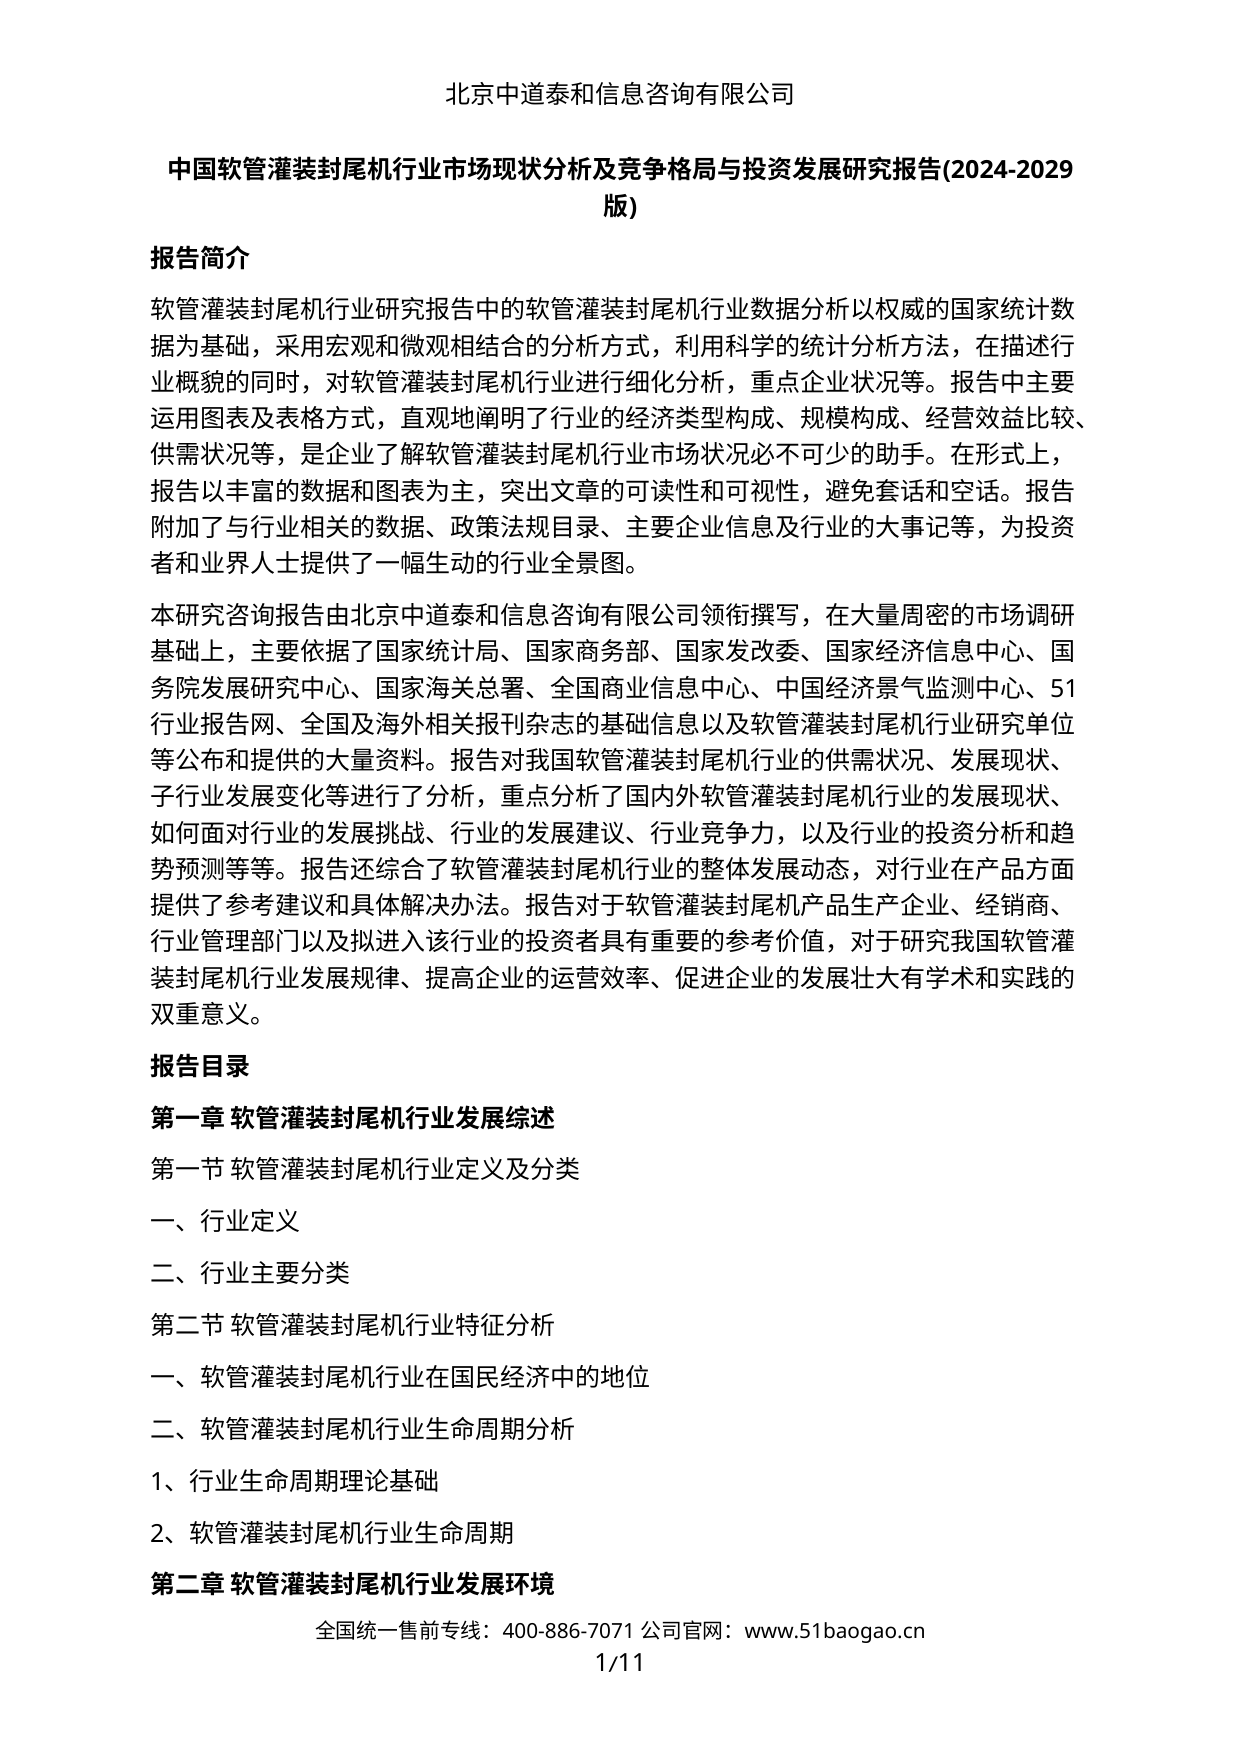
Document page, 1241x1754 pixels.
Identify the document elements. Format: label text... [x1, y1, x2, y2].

text 报告目录 [150, 1046, 1090, 1082]
text 第二节 软管灌装封尾机行业特征分析 [150, 1306, 1090, 1342]
text 一、软管灌装封尾机行业在国民经济中的地位 [150, 1357, 1090, 1394]
text 软管灌装封尾机行业研究报告中的软管灌装封尾机行业数据分析以权威的国家统计数据为基础，采用宏观和微观相结合的分析方式，利用科学的统计分析方法，在描述行业概貌的同时，对软管灌装封尾机行业进行细化分析，重点企业状况等。报告中主要运用图表及表格方式，直观地阐明了行业的经济类型构成、规模构成、经营效益比较、供需状况等，是企业了解软管灌装封尾机行业市场状况必不可少的助手。在形式上，报告以丰富的数据和图表为主，突出文章的可读性和可视性，避免套话和空话。报告附加了与行业相关的数据、政策法规目录、主要企业信息及行业的大事记等，为投资者和业界人士提供了一幅生动的行业全景图。 [150, 290, 1090, 580]
text 二、行业主要分类 [150, 1254, 1090, 1290]
text 2、软管灌装封尾机行业生命周期 [150, 1513, 1090, 1549]
text 本研究咨询报告由北京中道泰和信息咨询有限公司领衔撰写，在大量周密的市场调研基础上，主要依据了国家统计局、国家商务部、国家发改委、国家经济信息中心、国务院发展研究中心、国家海关总署、全国商业信息中心、中国经济景气监测中心、51行业报告网、全国及海外相关报刊杂志的基础信息以及软管灌装封尾机行业研究单位等公布和提供的大量资料。报告对我国软管灌装封尾机行业的供需状况、发展现状、子行业发展变化等进行了分析，重点分析了国内外软管灌装封尾机行业的发展现状、如何面对行业的发展挑战、行业的发展建议、行业竞争力，以及行业的投资分析和趋势预测等等。报告还综合了软管灌装封尾机行业的整体发展动态，对行业在产品方面提供了参考建议和具体解决办法。报告对于软管灌装封尾机产品生产企业、经销商、行业管理部门以及拟进入该行业的投资者具有重要的参考价值，对于研究我国软管灌装封尾机行业发展规律、提高企业的运营效率、促进企业的发展壮大有学术和实践的双重意义。 [150, 596, 1090, 1031]
text 第二章 软管灌装封尾机行业发展环境 [150, 1565, 1090, 1601]
text 第一章 软管灌装封尾机行业发展综述 [150, 1098, 1090, 1134]
text 报告简介 [150, 238, 1090, 274]
text 1、行业生命周期理论基础 [150, 1461, 1090, 1497]
text 中国软管灌装封尾机行业市场现状分析及竞争格局与投资发展研究报告(2024-2029版) [150, 150, 1090, 222]
text 一、行业定义 [150, 1202, 1090, 1238]
text 二、软管灌装封尾机行业生命周期分析 [150, 1409, 1090, 1446]
text 第一节 软管灌装封尾机行业定义及分类 [150, 1150, 1090, 1186]
